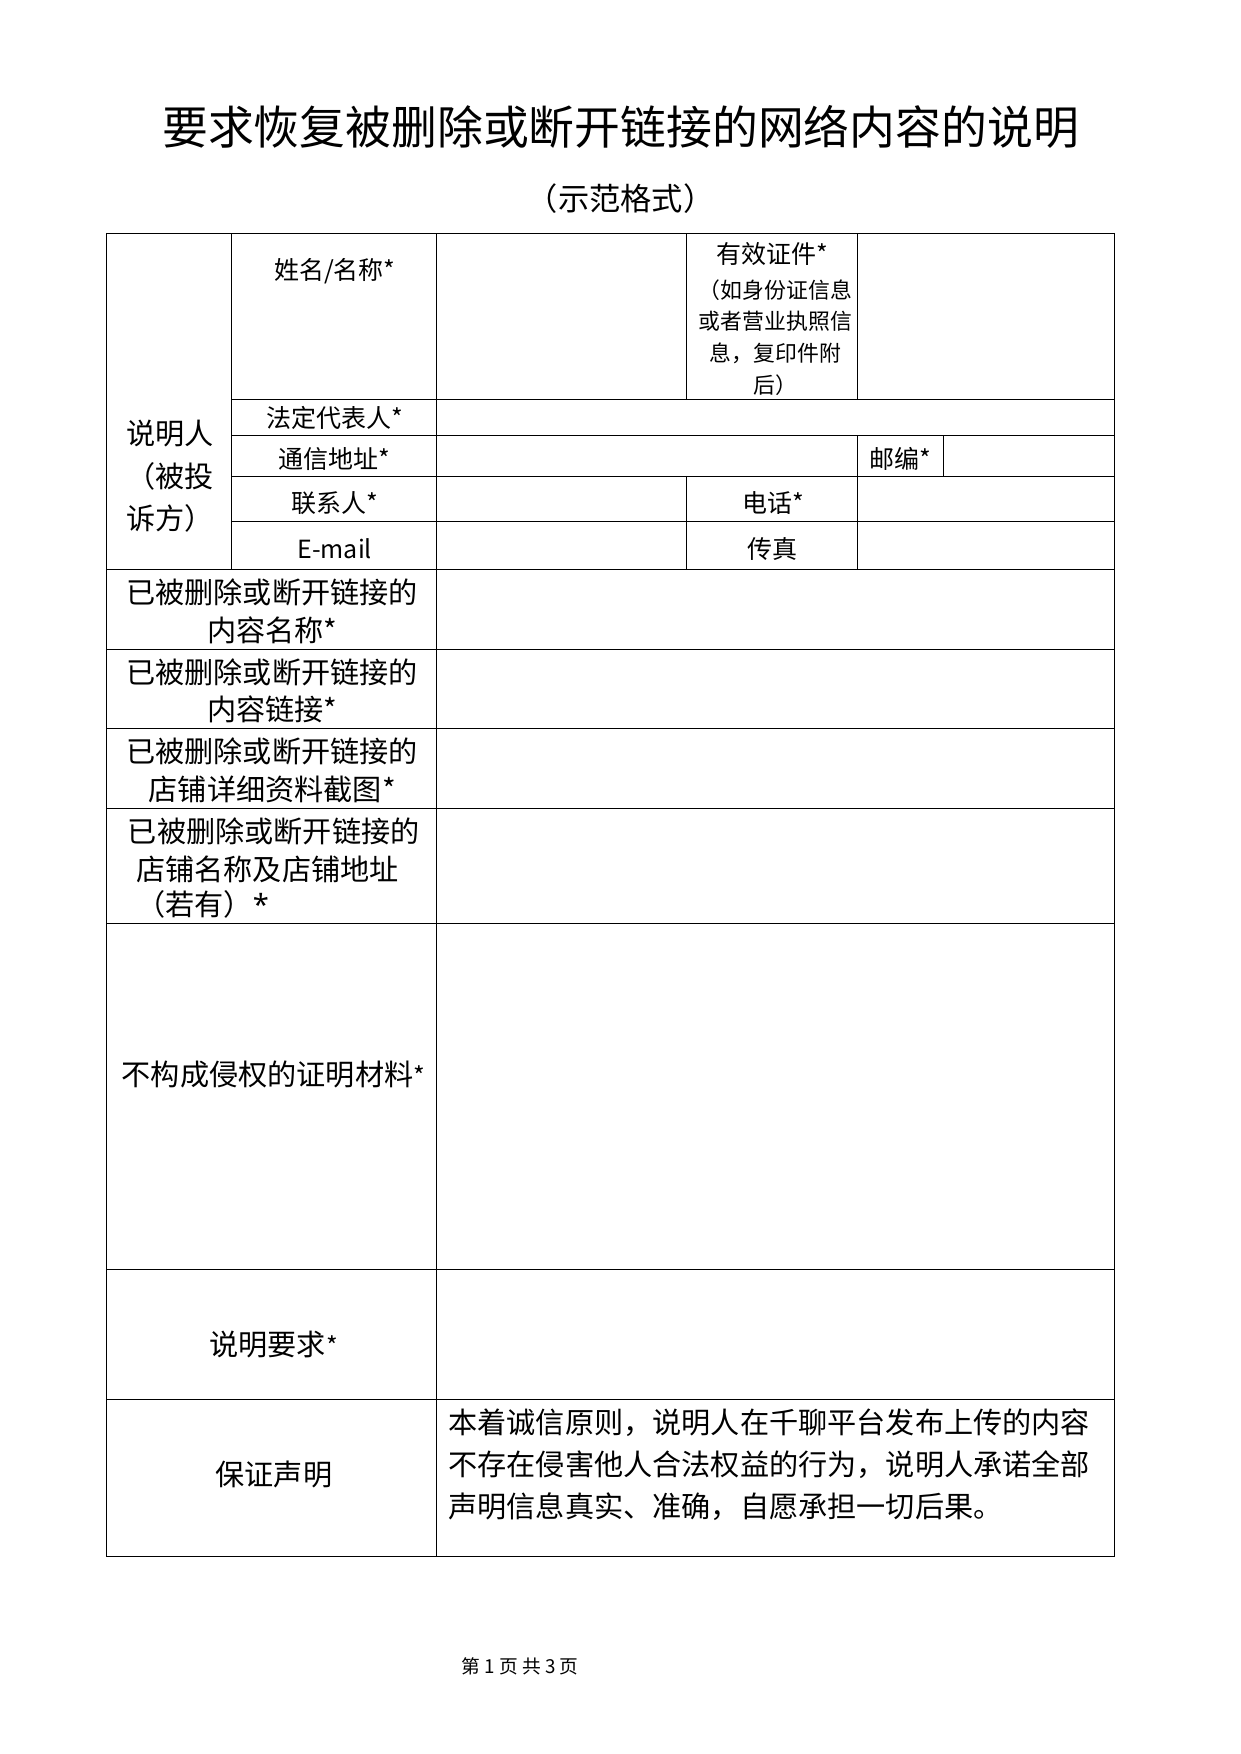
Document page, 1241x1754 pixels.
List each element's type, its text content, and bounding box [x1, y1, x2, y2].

table_cell 联系人* [232, 477, 436, 521]
table_cell 说明要求* [107, 1270, 436, 1398]
table_cell [944, 436, 1114, 476]
table_cell [437, 522, 686, 569]
table_cell 已被删除或断开链接的 内容链接* [107, 650, 436, 728]
table_cell [858, 522, 1114, 569]
table_header 有效证件* （如身份证信息或者营业执照信息，复印件附后） [687, 234, 857, 399]
table_cell [437, 924, 1114, 1268]
table_cell [437, 400, 1114, 435]
table_cell 已被删除或断开链接的 店铺详细资料截图* [107, 729, 436, 808]
text （示范格式） [160, 174, 1081, 219]
table_cell [437, 650, 1114, 728]
table_cell [437, 436, 857, 476]
table_cell [437, 570, 1114, 648]
table_cell [437, 1270, 1114, 1398]
table_cell 保证声明 [107, 1400, 436, 1556]
table_cell 已被删除或断开链接的 内容名称* [107, 570, 436, 648]
table_cell [437, 477, 686, 521]
table_cell 法定代表人* [232, 400, 436, 435]
table_cell [858, 477, 1114, 521]
table_header [858, 234, 1114, 399]
table_cell 本着诚信原则，说明人在千聊平台发布上传的内容不存在侵害他人合法权益的行为，说明人承诺全部声明信息真实、准确，自愿承担一切后果。 [437, 1400, 1114, 1556]
table_cell [437, 809, 1114, 923]
table_cell 不构成侵权的证明材料* [107, 924, 436, 1268]
table_header [437, 234, 686, 399]
table_cell 已被删除或断开链接的 店铺名称及店铺地址（若有）* [107, 809, 436, 923]
table_cell 传真 [687, 522, 857, 569]
text 要求恢复被删除或断开链接的网络内容的说明 [160, 92, 1081, 158]
table_cell E-mail [232, 522, 436, 569]
table_cell 通信地址* [232, 436, 436, 476]
table_header 姓名/名称* [232, 234, 436, 399]
table_cell 邮编* [858, 436, 943, 476]
table_cell [437, 729, 1114, 808]
table_header 说明人（被投诉方） [107, 234, 231, 569]
table_cell 电话* [687, 477, 857, 521]
